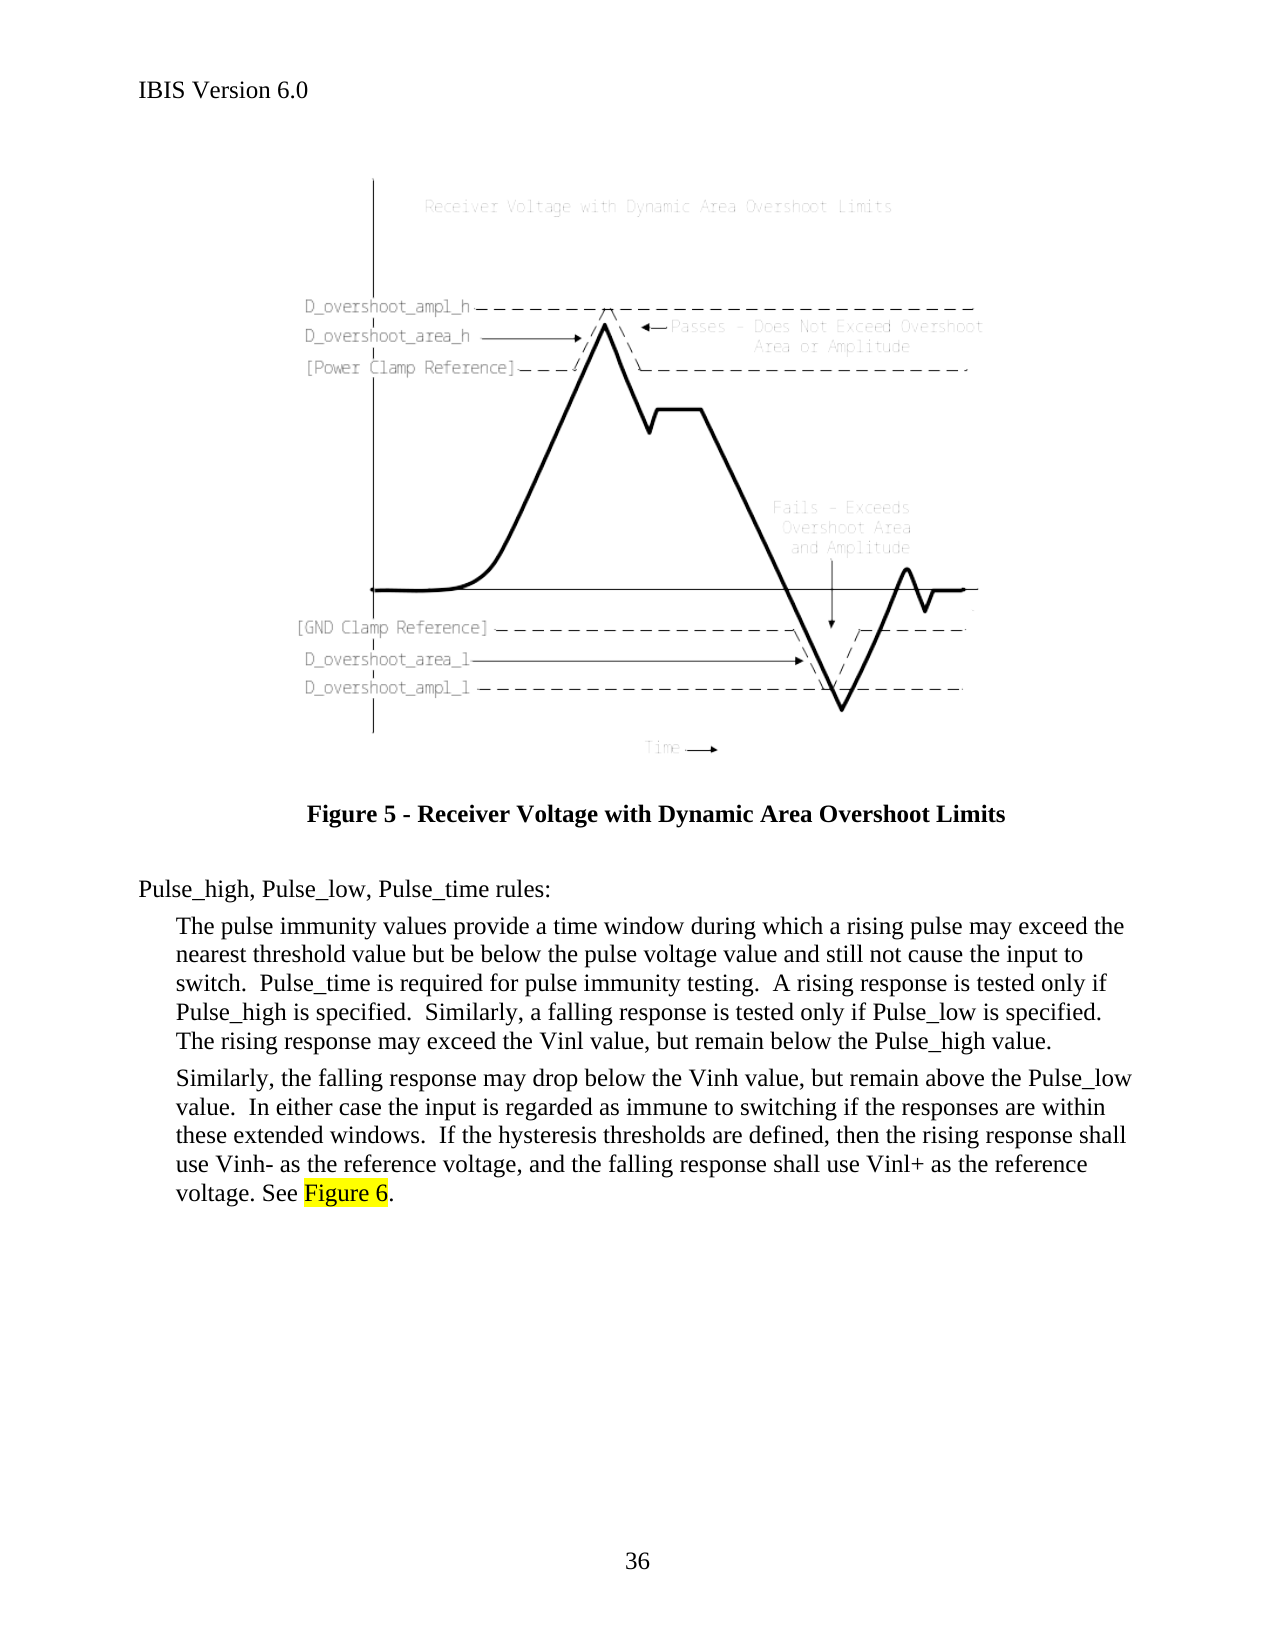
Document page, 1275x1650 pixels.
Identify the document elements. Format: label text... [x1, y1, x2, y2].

list The pulse immunity values provide a time window during which a rising pulse may exceed the nearest threshold value but be below the pulse voltage value and still not cause the input to switch. Pulse_time is required for pulse immunity testing. A rising response is tested only if Pulse_high is specified. Similarly, a falling response is tested only if Pulse_low is specified. The rising response may exceed the Vinl value, but remain below the Pulse_high value. [176, 911, 1137, 1054]
text - Receiver Voltage with Dynamic Area Overshoot Limits [176, 799, 1137, 828]
list Similarly, the falling response may drop below the Vinh value, but remain above the Pulse_low value. In either case the input is regarded as immune to switching if the responses are within these extended windows. If the hysteresis thresholds are defined, then the rising response shall use Vinh- as the reference voltage, and the falling response shall use Vinl+ as the reference voltage. See Figure 6. [176, 1063, 1137, 1207]
text Pulse_high, Pulse_low, Pulse_time rules: [138, 874, 1137, 902]
